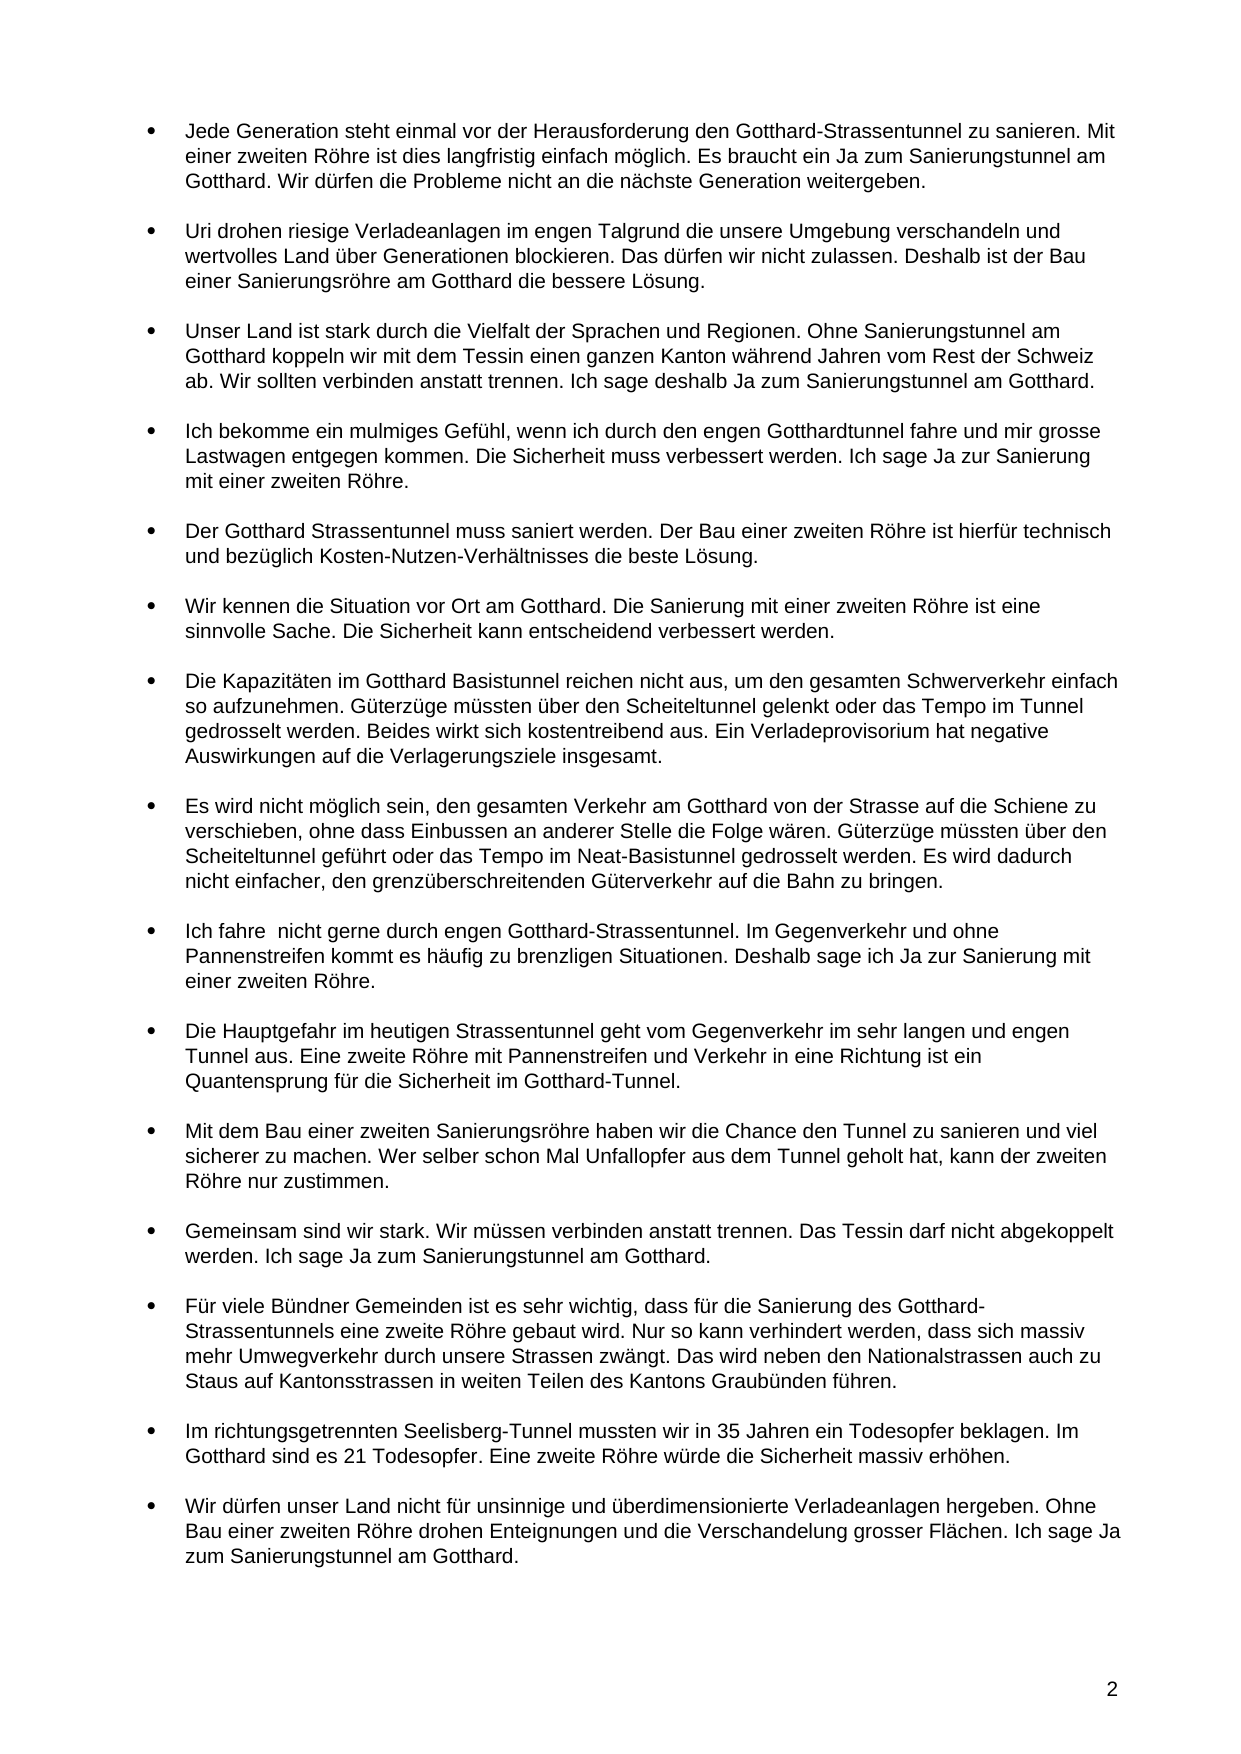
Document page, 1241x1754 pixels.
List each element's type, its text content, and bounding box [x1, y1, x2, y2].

list Der Gotthard Strassentunnel muss saniert werden. Der Bau einer zweiten Röhre ist hierfür technisch und bezüglich Kosten-Nutzen-Verhältnisses die beste Lösung. [148, 518, 1122, 568]
list Mit dem Bau einer zweiten Sanierungsröhre haben wir die Chance den Tunnel zu sanieren und viel sicherer zu machen. Wer selber schon Mal Unfallopfer aus dem Tunnel geholt hat, kann der zweiten Röhre nur zustimmen. [148, 1118, 1122, 1193]
list Im richtungsgetrennten Seelisberg-Tunnel mussten wir in 35 Jahren ein Todesopfer beklagen. Im Gotthard sind es 21 Todesopfer. Eine zweite Röhre würde die Sicherheit massiv erhöhen. [148, 1418, 1122, 1468]
list Wir dürfen unser Land nicht für unsinnige und überdimensionierte Verladeanlagen hergeben. Ohne Bau einer zweiten Röhre drohen Enteignungen und die Verschandelung grosser Flächen. Ich sage Ja zum Sanierungstunnel am Gotthard. [148, 1493, 1122, 1568]
list Die Hauptgefahr im heutigen Strassentunnel geht vom Gegenverkehr im sehr langen und engen Tunnel aus. Eine zweite Röhre mit Pannenstreifen und Verkehr in eine Richtung ist ein Quantensprung für die Sicherheit im Gotthard-Tunnel. [148, 1018, 1122, 1093]
list Uri drohen riesige Verladeanlagen im engen Talgrund die unsere Umgebung verschandeln und wertvolles Land über Generationen blockieren. Das dürfen wir nicht zulassen. Deshalb ist der Bau einer Sanierungsröhre am Gotthard die bessere Lösung. [148, 218, 1122, 293]
list Wir kennen die Situation vor Ort am Gotthard. Die Sanierung mit einer zweiten Röhre ist eine sinnvolle Sache. Die Sicherheit kann entscheidend verbessert werden. [148, 593, 1122, 643]
list Für viele Bündner Gemeinden ist es sehr wichtig, dass für die Sanierung des Gotthard-Strassentunnels eine zweite Röhre gebaut wird. Nur so kann verhindert werden, dass sich massiv mehr Umwegverkehr durch unsere Strassen zwängt. Das wird neben den Nationalstrassen auch zu Staus auf Kantonsstrassen in weiten Teilen des Kantons Graubünden führen. [148, 1293, 1122, 1393]
list Ich fahre nicht gerne durch engen Gotthard-Strassentunnel. Im Gegenverkehr und ohne Pannenstreifen kommt es häufig zu brenzligen Situationen. Deshalb sage ich Ja zur Sanierung mit einer zweiten Röhre. [148, 918, 1122, 993]
list Die Kapazitäten im Gotthard Basistunnel reichen nicht aus, um den gesamten Schwerverkehr einfach so aufzunehmen. Güterzüge müssten über den Scheiteltunnel gelenkt oder das Tempo im Tunnel gedrosselt werden. Beides wirkt sich kostentreibend aus. Ein Verladeprovisorium hat negative Auswirkungen auf die Verlagerungsziele insgesamt. [148, 668, 1122, 768]
list Unser Land ist stark durch die Vielfalt der Sprachen und Regionen. Ohne Sanierungstunnel am Gotthard koppeln wir mit dem Tessin einen ganzen Kanton während Jahren vom Rest der Schweiz ab. Wir sollten verbinden anstatt trennen. Ich sage deshalb Ja zum Sanierungstunnel am Gotthard. [148, 318, 1122, 393]
list Jede Generation steht einmal vor der Herausforderung den Gotthard-Strassentunnel zu sanieren. Mit einer zweiten Röhre ist dies langfristig einfach möglich. Es braucht ein Ja zum Sanierungstunnel am Gotthard. Wir dürfen die Probleme nicht an die nächste Generation weitergeben. [148, 118, 1122, 193]
list Ich bekomme ein mulmiges Gefühl, wenn ich durch den engen Gotthardtunnel fahre und mir grosse Lastwagen entgegen kommen. Die Sicherheit muss verbessert werden. Ich sage Ja zur Sanierung mit einer zweiten Röhre. [148, 418, 1122, 493]
list Gemeinsam sind wir stark. Wir müssen verbinden anstatt trennen. Das Tessin darf nicht abgekoppelt werden. Ich sage Ja zum Sanierungstunnel am Gotthard. [148, 1218, 1122, 1268]
list Es wird nicht möglich sein, den gesamten Verkehr am Gotthard von der Strasse auf die Schiene zu verschieben, ohne dass Einbussen an anderer Stelle die Folge wären. Güterzüge müssten über den Scheiteltunnel geführt oder das Tempo im Neat-Basistunnel gedrosselt werden. Es wird dadurch nicht einfacher, den grenzüberschreitenden Güterverkehr auf die Bahn zu bringen. [148, 793, 1122, 893]
